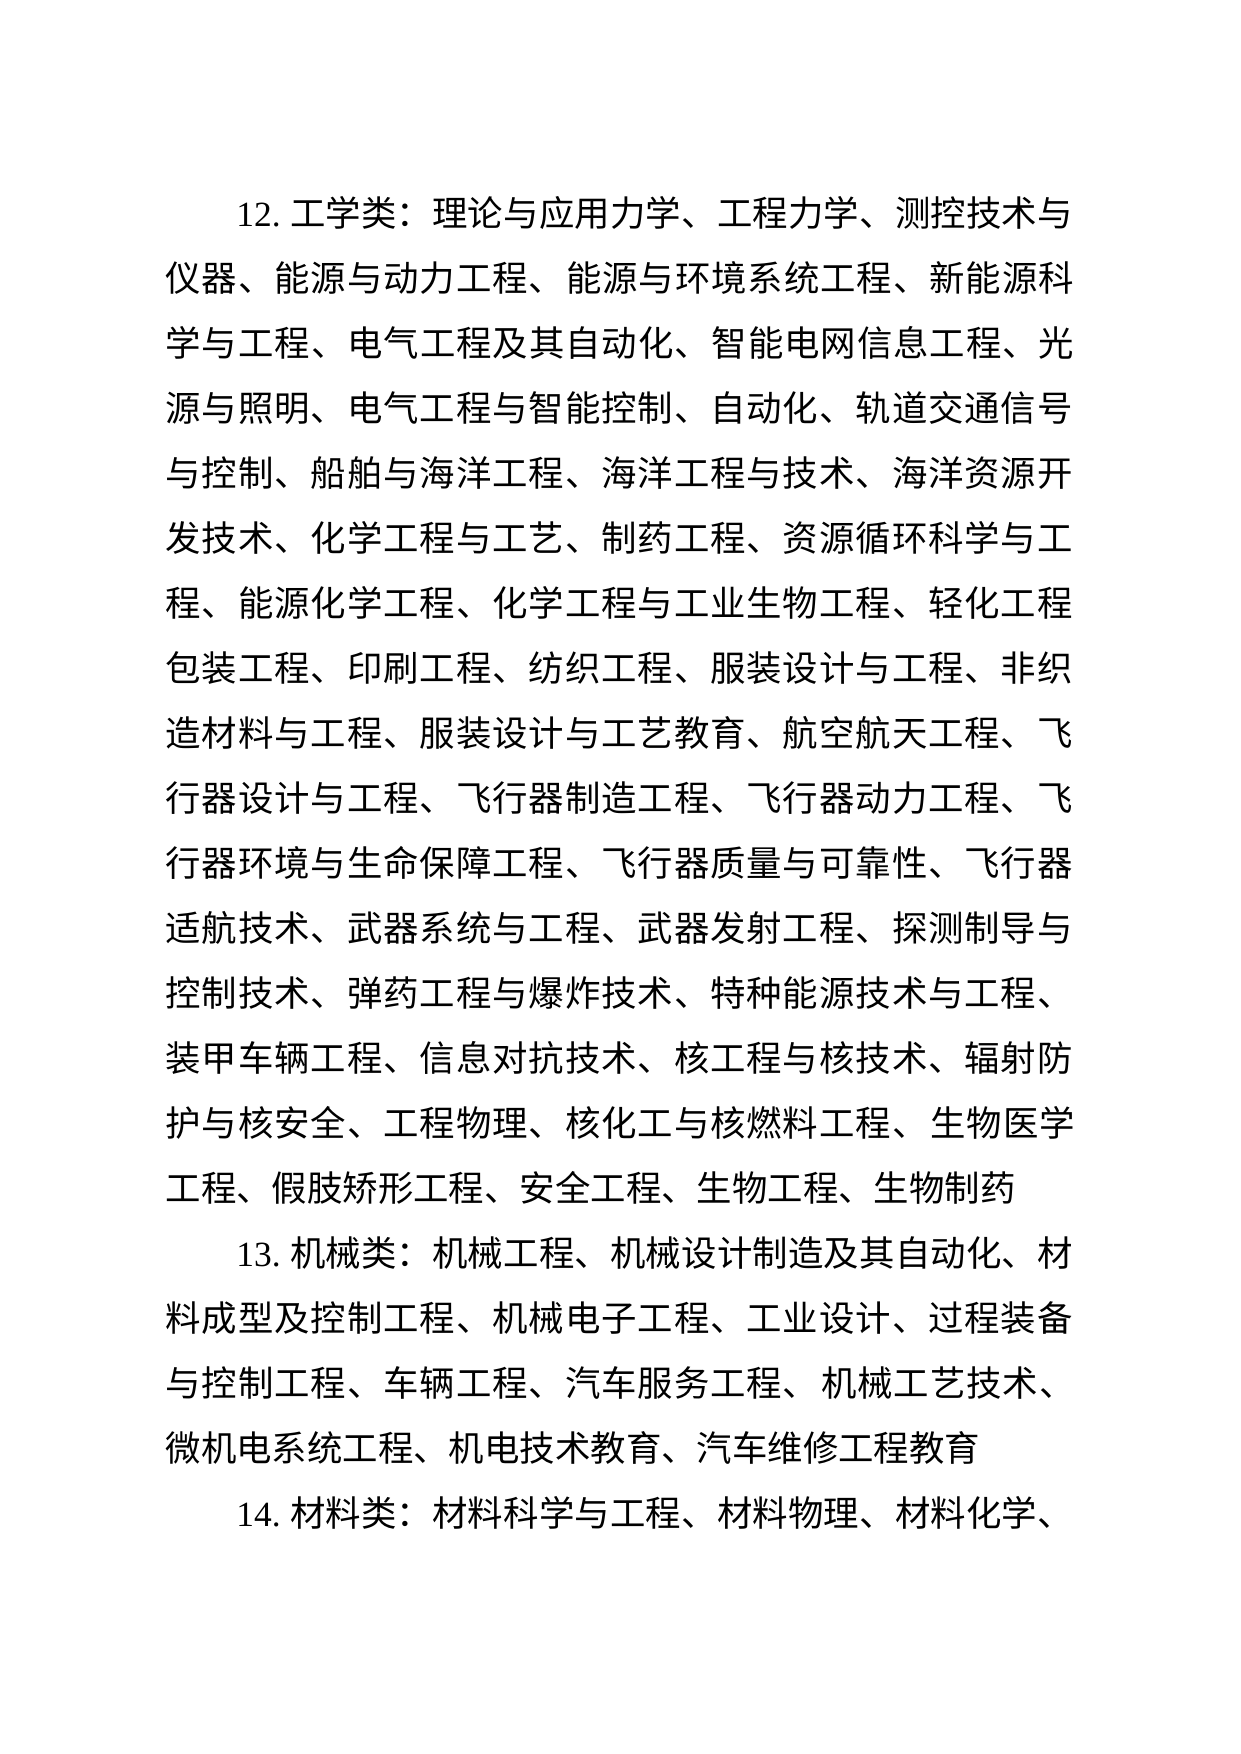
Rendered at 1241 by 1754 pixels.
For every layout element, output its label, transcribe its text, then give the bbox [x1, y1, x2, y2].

text 12. 工学类：理论与应用力学、工程力学、测控技术与仪器、能源与动力工程、能源与环境系统工程、新能源科学与工程、电气工程及其自动化、智能电网信息工程、光源与照明、电气工程与智能控制、自动化、轨道交通信号与控制、船舶与海洋工程、海洋工程与技术、海洋资源开发技术、化学工程与工艺、制药工程、资源循环科学与工程、能源化学工程、化学工程与工业生物工程、轻化工程、包装工程、印刷工程、纺织工程、服装设计与工程、非织造材料与工程、服装设计与工艺教育、航空航天工程、飞行器设计与工程、飞行器制造工程、飞行器动力工程、飞行器环境与生命保障工程、飞行器质量与可靠性、飞行器适航技术、武器系统与工程、武器发射工程、探测制导与控制技术、弹药工程与爆炸技术、特种能源技术与工程、装甲车辆工程、信息对抗技术、核工程与核技术、辐射防护与核安全、工程物理、核化工与核燃料工程、生物医学工程、假肢矫形工程、安全工程、生物工程、生物制药 [165, 178, 1075, 1218]
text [165, 1478, 1075, 1543]
text 13. 机械类：机械工程、机械设计制造及其自动化、材料成型及控制工程、机械电子工程、工业设计、过程装备与控制工程、车辆工程、汽车服务工程、机械工艺技术、微机电系统工程、机电技术教育、汽车维修工程教育 [165, 1218, 1075, 1478]
